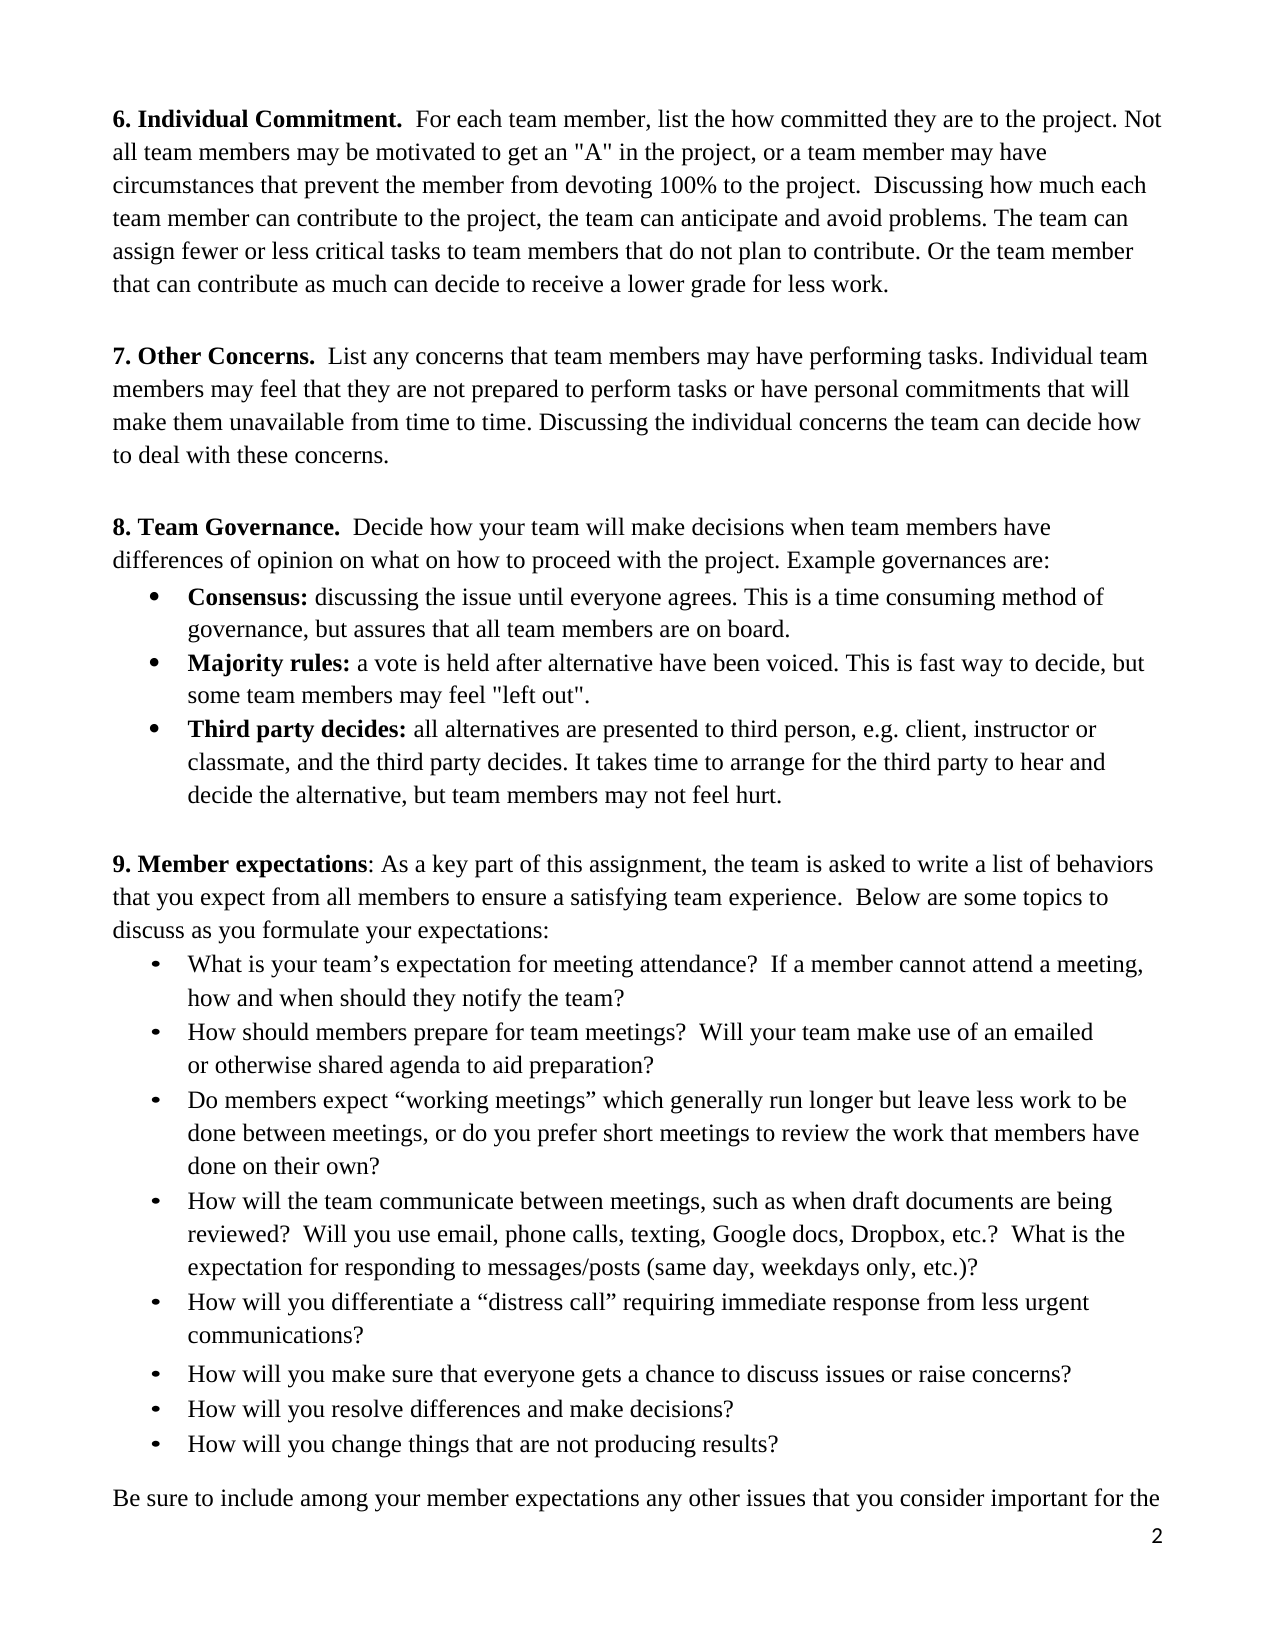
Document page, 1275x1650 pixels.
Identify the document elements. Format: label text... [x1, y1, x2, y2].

text 9. Member expectations: As a key part of this assignment, the team is asked to write a list of behaviors that you expect from all members to ensure a satisfying team experience. Below are some topics to discuss as you formulate your expectations: [112, 849, 1160, 943]
text • Do members expect “working meetings” which generally run longer but leave less work to be done between meetings, or do you prefer short meetings to review the work that members have done on their own? [150, 1085, 1145, 1180]
text 8. Team Governance. Decide how your team will make decisions when team members have differences of opinion on what on how to proceed with the project. Example governances are: [112, 512, 1164, 574]
text 6. Individual Commitment. For each team member, list the how committed they are to the project. Not all team members may be motivated to get an "A" in the project, or a team member may have circumstances that prevent the member from devoting 100% to the project. Discussing how much each team member can contribute to the project, the team can anticipate and avoid problems. The team can assign fewer or less critical tasks to team members that do not plan to contribute. Or the team member that can contribute as much can decide to receive a lower grade for less work. [112, 104, 1164, 298]
list Third party decides: all alternatives are presented to third person, e.g. client, instructor or classmate, and the third party decides. It takes time to arrange for the third party to hear and decide the alternative, but team members may not feel hurt. [150, 714, 1164, 808]
text • How will you differentiate a “distress call” requiring immediate response from less urgent communications? [150, 1287, 1095, 1349]
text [112, 1483, 1166, 1511]
text • How will you make sure that everyone gets a chance to discuss issues or raise concerns? [150, 1359, 1175, 1388]
text • How will you resolve differences and make decisions? [150, 1394, 1175, 1423]
text • How will the team communicate between meetings, such as when draft documents are being reviewed? Will you use email, phone calls, texting, Google docs, Dropbox, etc.? What is the expectation for responding to messages/posts (same day, weekdays only, etc.)? [150, 1186, 1164, 1281]
text • How should members prepare for team meetings? Will your team make use of an emailed or otherwise shared agenda to aid preparation? [150, 1017, 1098, 1079]
text • What is your team’s expectation for meeting attendance? If a member cannot attend a meeting, how and when should they notify the team? [150, 949, 1149, 1011]
text • How will you change things that are not producing results? [150, 1429, 1175, 1457]
list Majority rules: a vote is held after alternative have been voiced. This is fast way to decide, but some team members may feel "left out". [150, 648, 1164, 709]
list Consensus: discussing the issue until everyone agrees. This is a time consuming method of governance, but assures that all team members are on board. [150, 582, 1164, 643]
text 7. Other Concerns. List any concerns that team members may have performing tasks. Individual team members may feel that they are not prepared to perform tasks or have personal commitments that will make them unavailable from time to time. Discussing the individual concerns the team can decide how to deal with these concerns. [112, 341, 1164, 469]
